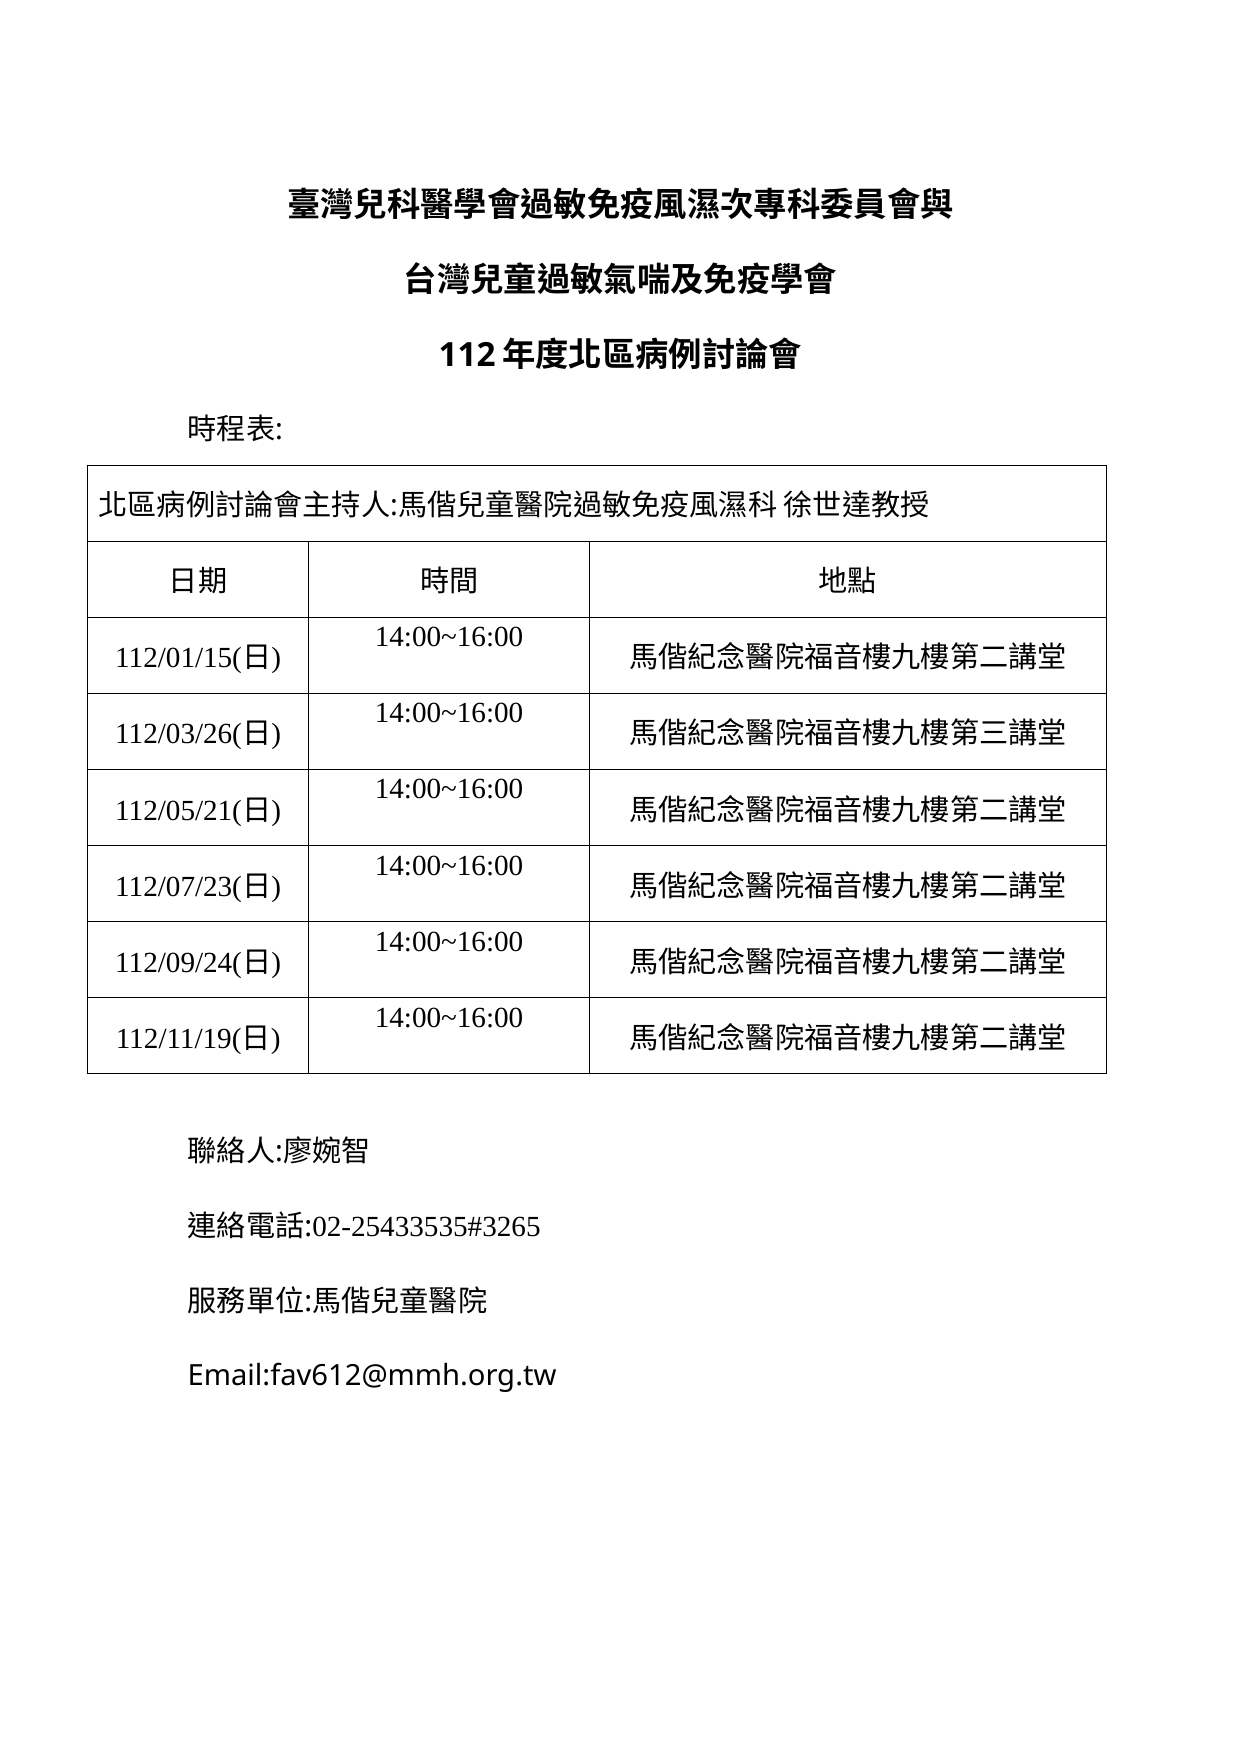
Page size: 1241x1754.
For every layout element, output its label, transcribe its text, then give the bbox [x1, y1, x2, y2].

text 聯絡人:廖婉智 [187, 1111, 1053, 1186]
text 112年度北區病例討論會 [187, 314, 1053, 389]
table_cell 馬偕紀念醫院福音樓九樓第二講堂 [590, 846, 1106, 921]
table_cell 112/09/24(日) [88, 922, 308, 997]
table_cell 馬偕紀念醫院福音樓九樓第二講堂 [590, 618, 1106, 693]
table_cell 馬偕紀念醫院福音樓九樓第二講堂 [590, 922, 1106, 997]
text 連絡電話:02-25433535#3265 [187, 1186, 1053, 1261]
table_cell 112/07/23(日) [88, 846, 308, 921]
text 臺灣兒科醫學會過敏免疫風濕次專科委員會與 [187, 164, 1053, 239]
table_cell 馬偕紀念醫院福音樓九樓第三講堂 [590, 694, 1106, 769]
table_cell 時間 [309, 542, 589, 617]
table_cell 112/01/15(日) [88, 618, 308, 693]
table_cell 112/05/21(日) [88, 770, 308, 845]
table_cell 14:00~16:00 [309, 618, 589, 693]
table_cell 14:00~16:00 [309, 846, 589, 921]
table_cell 馬偕紀念醫院福音樓九樓第二講堂 [590, 998, 1106, 1073]
table_cell 14:00~16:00 [309, 694, 589, 769]
text 台灣兒童過敏氣喘及免疫學會 [187, 239, 1053, 314]
table_cell 14:00~16:00 [309, 922, 589, 997]
text 時程表: [187, 389, 1053, 464]
table_cell 馬偕紀念醫院福音樓九樓第二講堂 [590, 770, 1106, 845]
table_cell 日期 [88, 542, 308, 617]
table_cell 14:00~16:00 [309, 998, 589, 1073]
table_header 北區病例討論會主持人:馬偕兒童醫院過敏免疫風濕科 徐世達教授 [88, 466, 1106, 541]
table_cell 14:00~16:00 [309, 770, 589, 845]
table_cell 112/03/26(日) [88, 694, 308, 769]
text 服務單位:馬偕兒童醫院 [187, 1261, 1053, 1336]
table_cell 地點 [590, 542, 1106, 617]
table_cell 112/11/19(日) [88, 998, 308, 1073]
text Email:fav612@mmh.org.tw [187, 1336, 1053, 1411]
